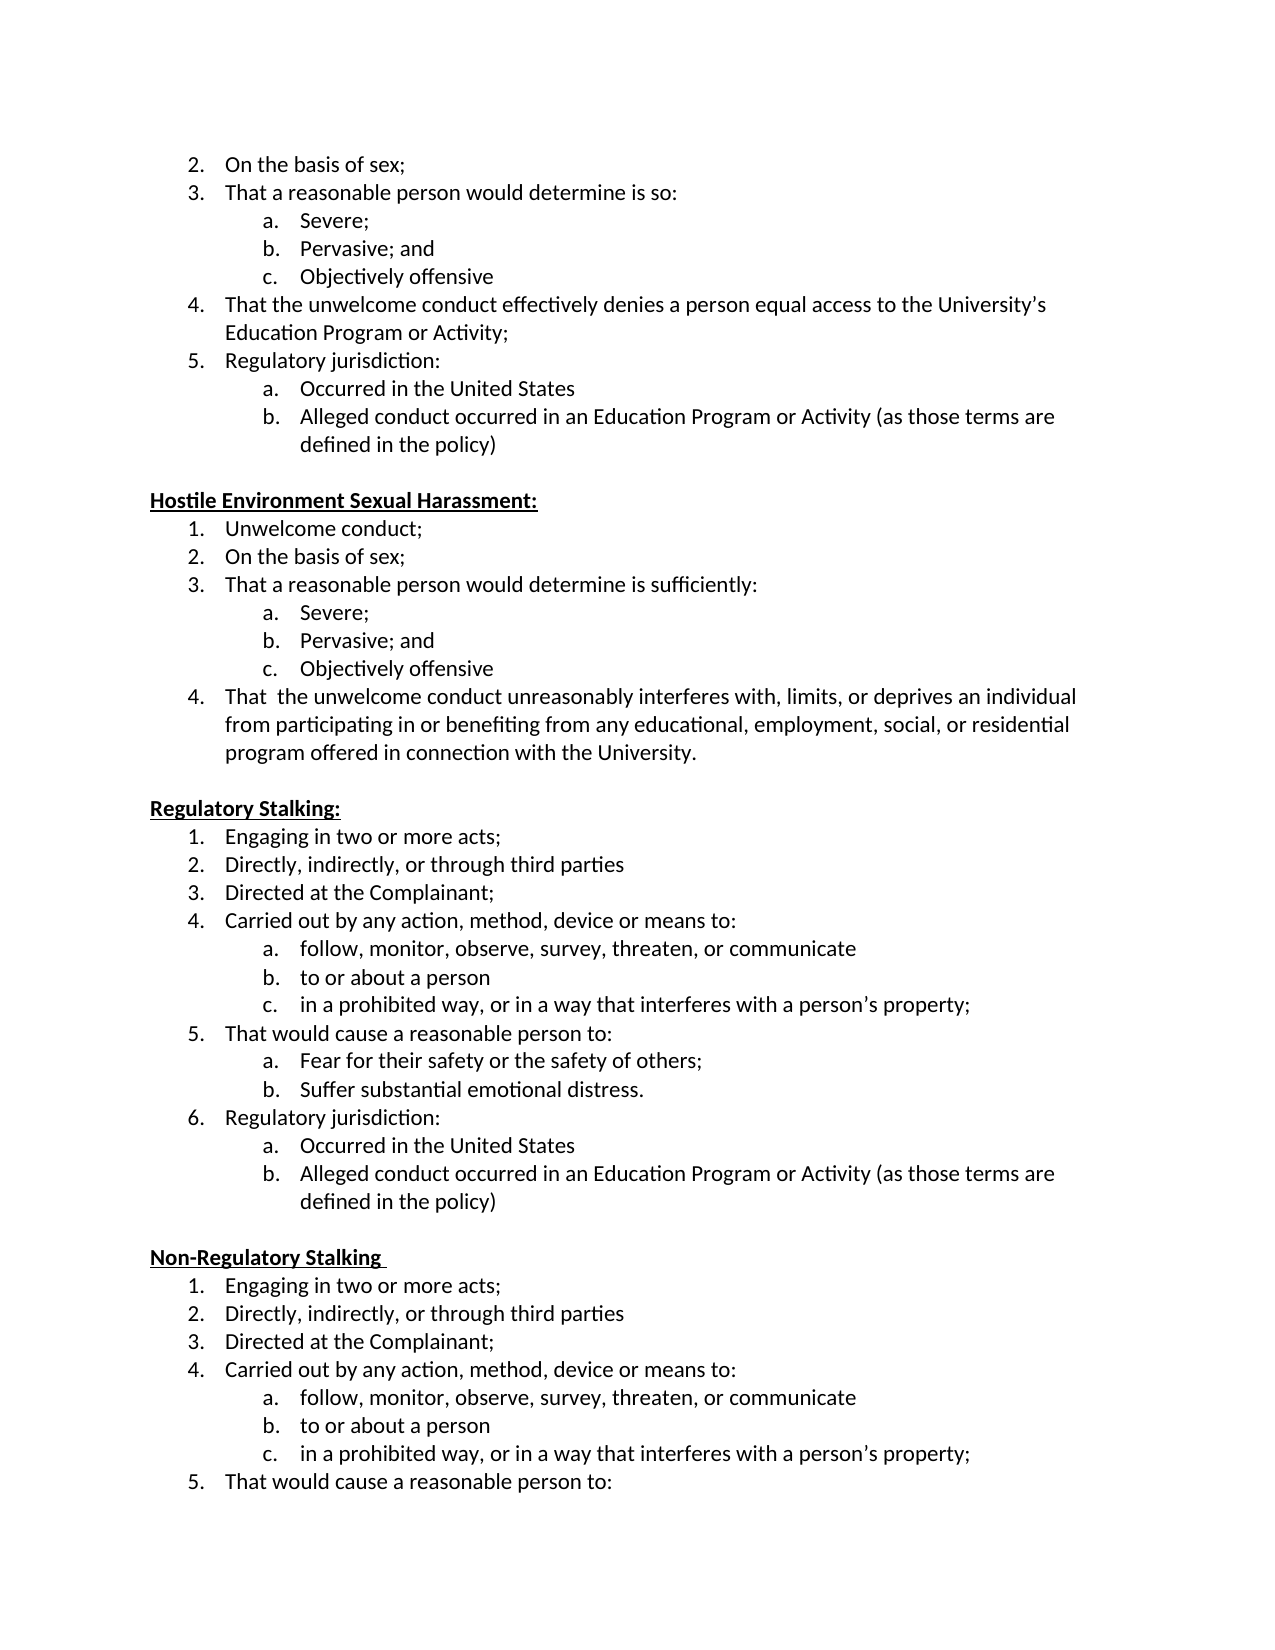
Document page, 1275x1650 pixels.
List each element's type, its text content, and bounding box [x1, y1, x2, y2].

list Carried out by any action, method, device or means to: [187, 1355, 1125, 1383]
list Engaging in two or more acts; [187, 1271, 1125, 1299]
list Alleged conduct occurred in an Education Program or Activity (as those terms are defined in the policy) [262, 402, 1125, 458]
list Directed at the Complainant; [187, 1327, 1125, 1355]
list Pervasive; and [262, 234, 1125, 262]
list Pervasive; and [262, 626, 1125, 654]
list Occurred in the United States [262, 374, 1125, 402]
list That a reasonable person would determine is sufficiently: [187, 570, 1125, 598]
list in a prohibited way, or in a way that interferes with a person’s property; [262, 1439, 1125, 1467]
list Suffer substantial emotional distress. [262, 1075, 1125, 1103]
list Directly, indirectly, or through third parties [187, 1299, 1125, 1327]
list Fear for their safety or the safety of others; [262, 1047, 1125, 1075]
list That would cause a reasonable person to: [187, 1467, 1125, 1495]
list Unwelcome conduct; [187, 514, 1125, 542]
list Regulatory jurisdiction: [187, 1103, 1125, 1131]
list Objectively offensive [262, 262, 1125, 290]
list Occurred in the United States [262, 1131, 1125, 1159]
list follow, monitor, observe, survey, threaten, or communicate [262, 934, 1125, 963]
text Regulatory Stalking: [150, 794, 1125, 822]
list follow, monitor, observe, survey, threaten, or communicate [262, 1383, 1125, 1411]
list That would cause a reasonable person to: [187, 1019, 1125, 1047]
list Severe; [262, 206, 1125, 234]
list Alleged conduct occurred in an Education Program or Activity (as those terms are defined in the policy) [262, 1159, 1125, 1215]
list On the basis of sex; [187, 150, 1125, 178]
list That the unwelcome conduct unreasonably interferes with, limits, or deprives an individual from participating in or benefiting from any educational, employment, social, or residential program offered in connection with the University. [187, 682, 1125, 766]
list On the basis of sex; [187, 542, 1125, 570]
list to or about a person [262, 963, 1125, 991]
list Carried out by any action, method, device or means to: [187, 907, 1125, 934]
list That a reasonable person would determine is so: [187, 178, 1125, 206]
list Engaging in two or more acts; [187, 822, 1125, 851]
text Hostile Environment Sexual Harassment: [150, 486, 1125, 514]
list That the unwelcome conduct effectively denies a person equal access to the University’s Education Program or Activity; [187, 290, 1125, 346]
list Regulatory jurisdiction: [187, 346, 1125, 374]
list Objectively offensive [262, 654, 1125, 682]
list in a prohibited way, or in a way that interferes with a person’s property; [262, 991, 1125, 1019]
list to or about a person [262, 1411, 1125, 1439]
text Non-Regulatory Stalking [150, 1243, 1125, 1271]
list Severe; [262, 598, 1125, 626]
list Directed at the Complainant; [187, 878, 1125, 907]
list Directly, indirectly, or through third parties [187, 851, 1125, 878]
